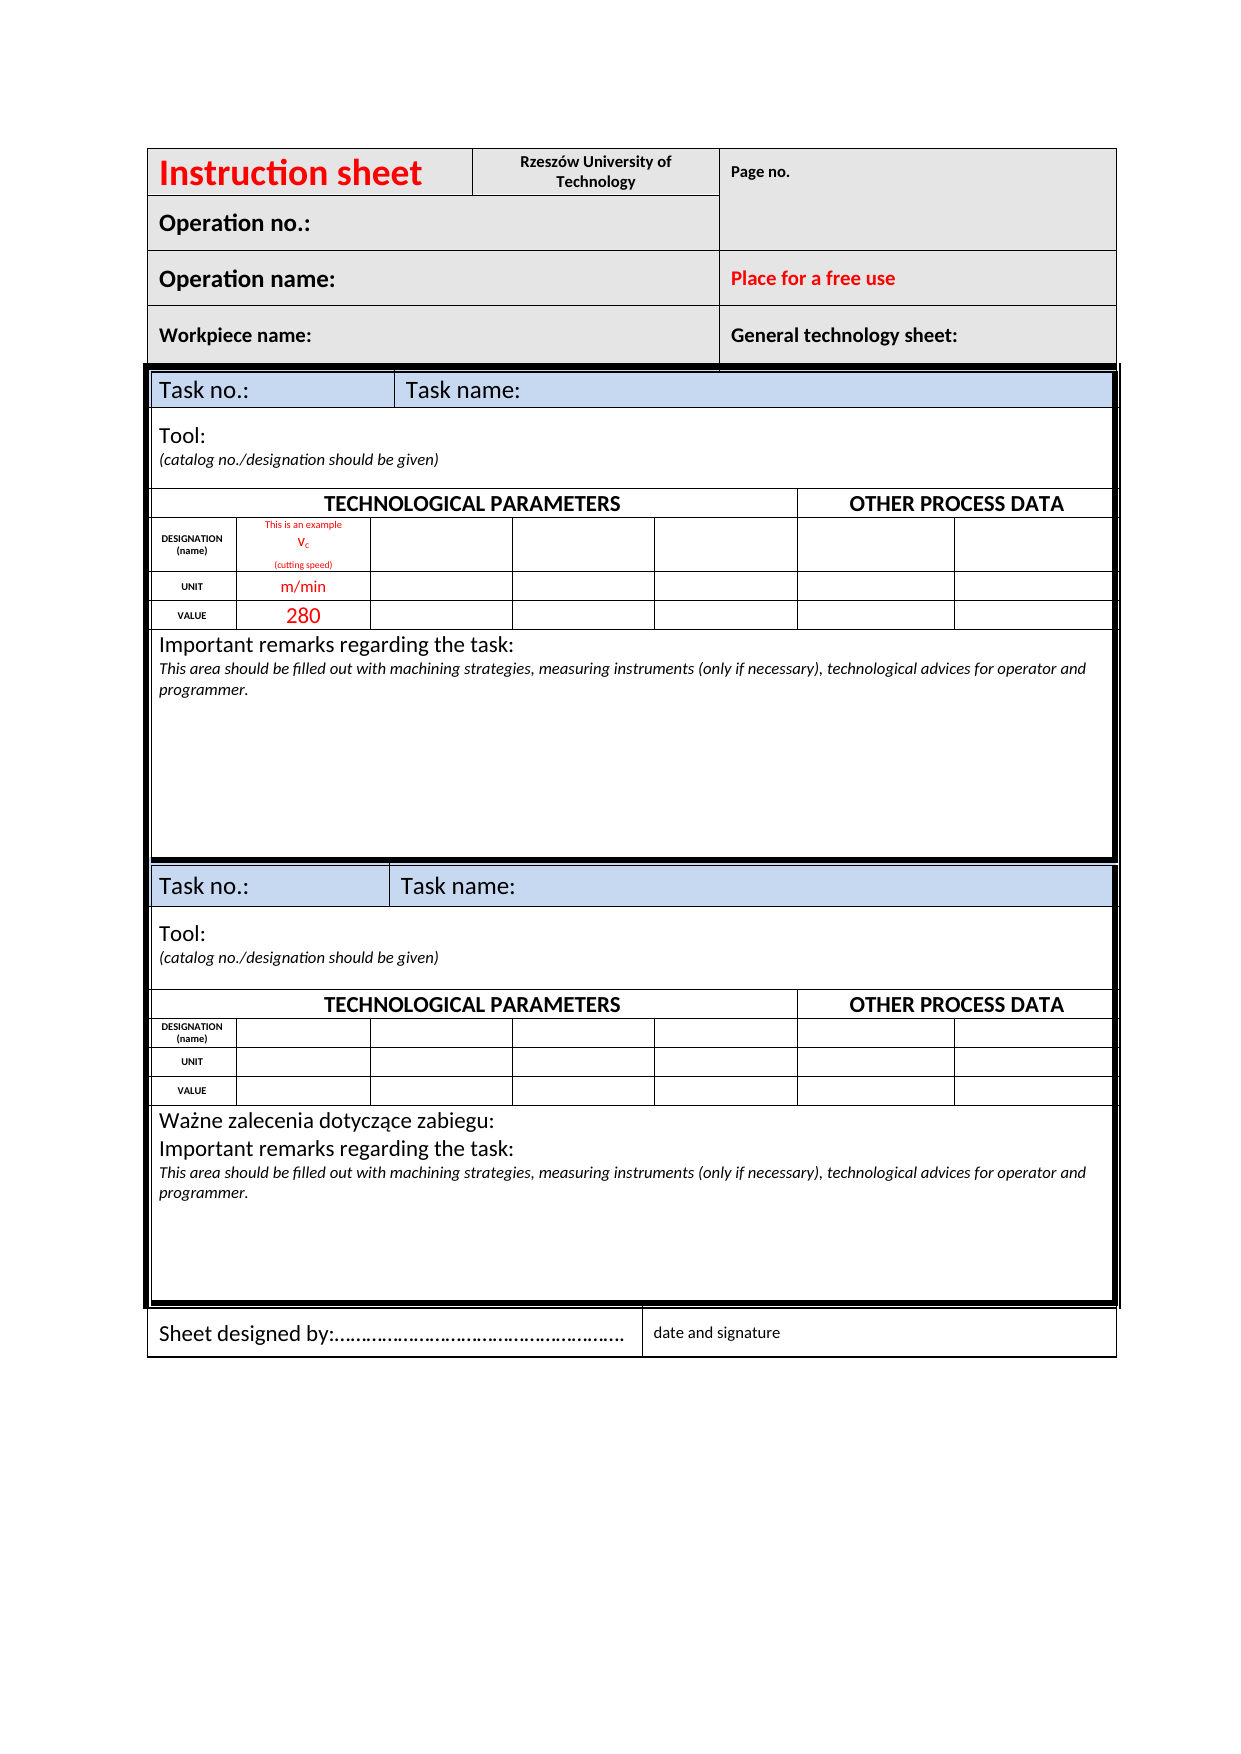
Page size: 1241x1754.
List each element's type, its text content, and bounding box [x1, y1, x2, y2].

table_cell date and signature [643, 1309, 1116, 1356]
table_cell [371, 1019, 512, 1047]
table_cell Important remarks regarding the task: This area should be filled out with machining strategies, measuring instruments (only if necessary), technological advices for operator and programmer. [152, 630, 1112, 857]
table_cell TECHNOLOGICAL PARAMETERS [152, 990, 797, 1018]
table_cell [655, 601, 797, 629]
table_cell [371, 1048, 512, 1076]
table_cell [371, 1077, 512, 1105]
table_cell [513, 601, 654, 629]
table_cell General technology sheet: [720, 306, 1116, 363]
table_cell OTHER PROCESS DATA [798, 990, 1112, 1018]
table_cell 280 [237, 601, 370, 629]
table_cell Sheet designed by:………………………………………………. [148, 1309, 642, 1356]
table_cell [655, 518, 797, 571]
table_cell [955, 1077, 1112, 1105]
table_cell [655, 572, 797, 600]
table_cell [371, 601, 512, 629]
table_cell [655, 1077, 797, 1105]
table_cell Task no.: [152, 373, 394, 407]
table_cell Place for a free use [720, 251, 1116, 305]
table_cell [237, 1077, 370, 1105]
table_cell [655, 1019, 797, 1047]
table_cell Tool: (catalog no./designation should be given) [152, 907, 1112, 989]
table_cell Operation no.: [148, 196, 719, 250]
table_header Page no. [720, 149, 1116, 250]
table_cell DESIGNATION (name) [152, 1019, 236, 1047]
table_cell [237, 1048, 370, 1076]
table_cell Operation name: [148, 251, 719, 305]
table_cell [798, 1048, 954, 1076]
table_cell Ważne zalecenia dotyczące zabiegu: Important remarks regarding the task: This area should be filled out with machining strategies, measuring instruments (only if necessary), technological advices for operator and programmer. [152, 1106, 1112, 1299]
table_cell Task no.: [152, 866, 389, 906]
table_cell [798, 572, 954, 600]
table_cell VALUE [152, 1077, 236, 1105]
table_cell [371, 518, 512, 571]
table_cell OTHER PROCESS DATA [798, 489, 1112, 517]
table_cell [798, 518, 954, 571]
table_cell [513, 1048, 654, 1076]
table_cell m/min [237, 572, 370, 600]
table_header Instruction sheet [148, 149, 472, 194]
table_cell UNIT [152, 1048, 236, 1076]
table_cell TECHNOLOGICAL PARAMETERS [152, 489, 797, 517]
table_cell [513, 518, 654, 571]
table_cell VALUE [152, 601, 236, 629]
table_cell [655, 1048, 797, 1076]
table_cell [955, 518, 1112, 571]
table_cell [955, 1048, 1112, 1076]
table_cell [513, 1077, 654, 1105]
table_cell [955, 1019, 1112, 1047]
table_cell UNIT [152, 572, 236, 600]
table_cell [513, 1019, 654, 1047]
table_cell [955, 601, 1112, 629]
table_cell [798, 1019, 954, 1047]
table_cell This is an example vc (cutting speed) [237, 518, 370, 571]
table_cell Workpiece name: [148, 306, 719, 363]
table_cell [798, 1077, 954, 1105]
table_cell Task name: [395, 373, 1112, 407]
table_cell [513, 572, 654, 600]
table_cell [955, 572, 1112, 600]
table_cell Tool: (catalog no./designation should be given) [152, 408, 1112, 488]
table_cell [798, 601, 954, 629]
table_cell Task name: [390, 866, 1112, 906]
table_cell DESIGNATION (name) [152, 518, 236, 571]
table_cell [237, 1019, 370, 1047]
table_cell [371, 572, 512, 600]
table_header Rzeszów University of Technology [473, 149, 719, 194]
